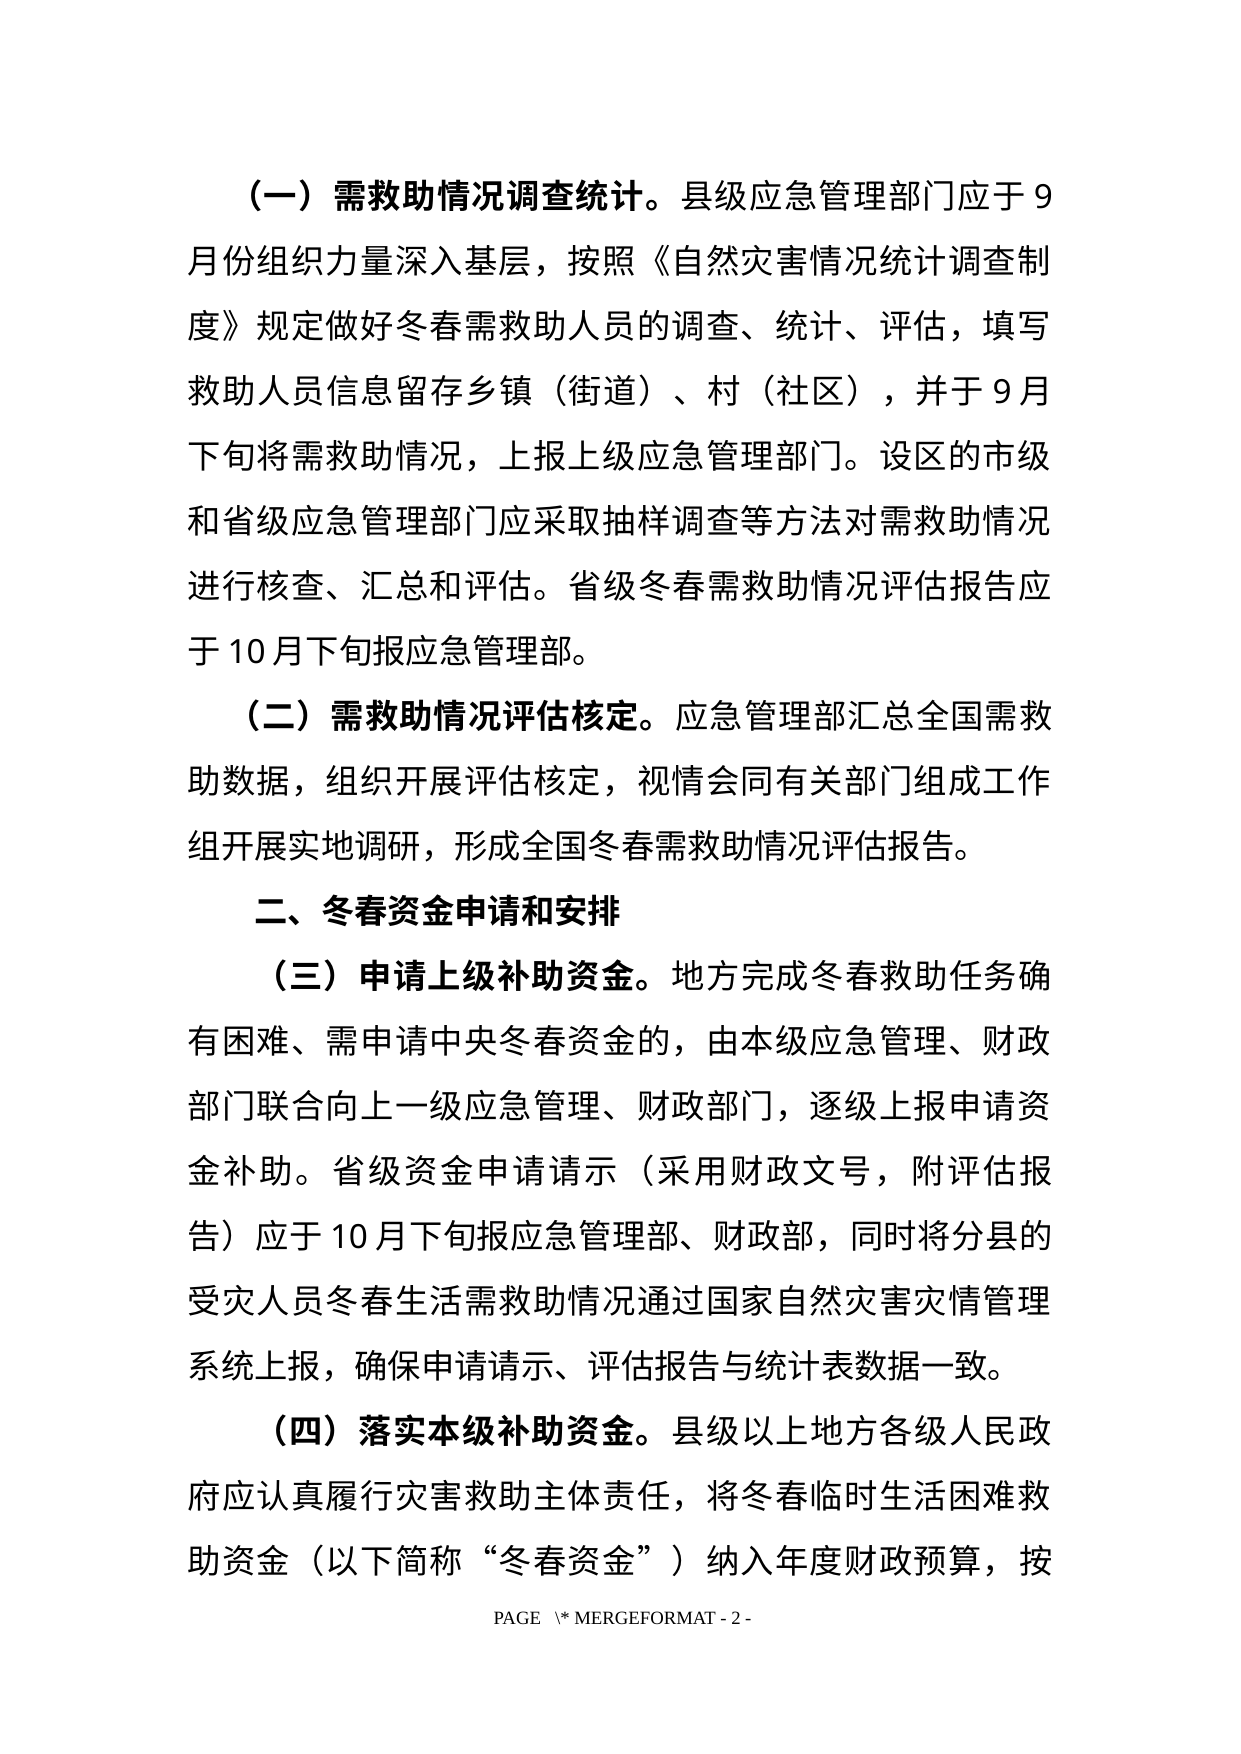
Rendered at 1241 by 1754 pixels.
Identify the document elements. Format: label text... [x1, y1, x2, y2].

text 二、冬春资金申请和安排 [187, 877, 1053, 942]
text （二）需救助情况评估核定。应急管理部汇总全国需救助数据，组织开展评估核定，视情会同有关部门组成工作组开展实地调研，形成全国冬春需救助情况评估报告。 [187, 682, 1053, 877]
text （一）需救助情况调查统计。县级应急管理部门应于9月份组织力量深入基层，按照《自然灾害情况统计调查制度》规定做好冬春需救助人员的调查、统计、评估，填写救助人员信息留存乡镇（街道）、村（社区），并于9月下旬将需救助情况，上报上级应急管理部门。设区的市级和省级应急管理部门应采取抽样调查等方法对需救助情况进行核查、汇总和评估。省级冬春需救助情况评估报告应于10月下旬报应急管理部。 [187, 162, 1053, 682]
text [187, 1397, 1053, 1592]
text （三）申请上级补助资金。地方完成冬春救助任务确有困难、需申请中央冬春资金的，由本级应急管理、财政部门联合向上一级应急管理、财政部门，逐级上报申请资金补助。省级资金申请请示（采用财政文号，附评估报告）应于10月下旬报应急管理部、财政部，同时将分县的受灾人员冬春生活需救助情况通过国家自然灾害灾情管理系统上报，确保申请请示、评估报告与统计表数据一致。 [187, 942, 1053, 1397]
